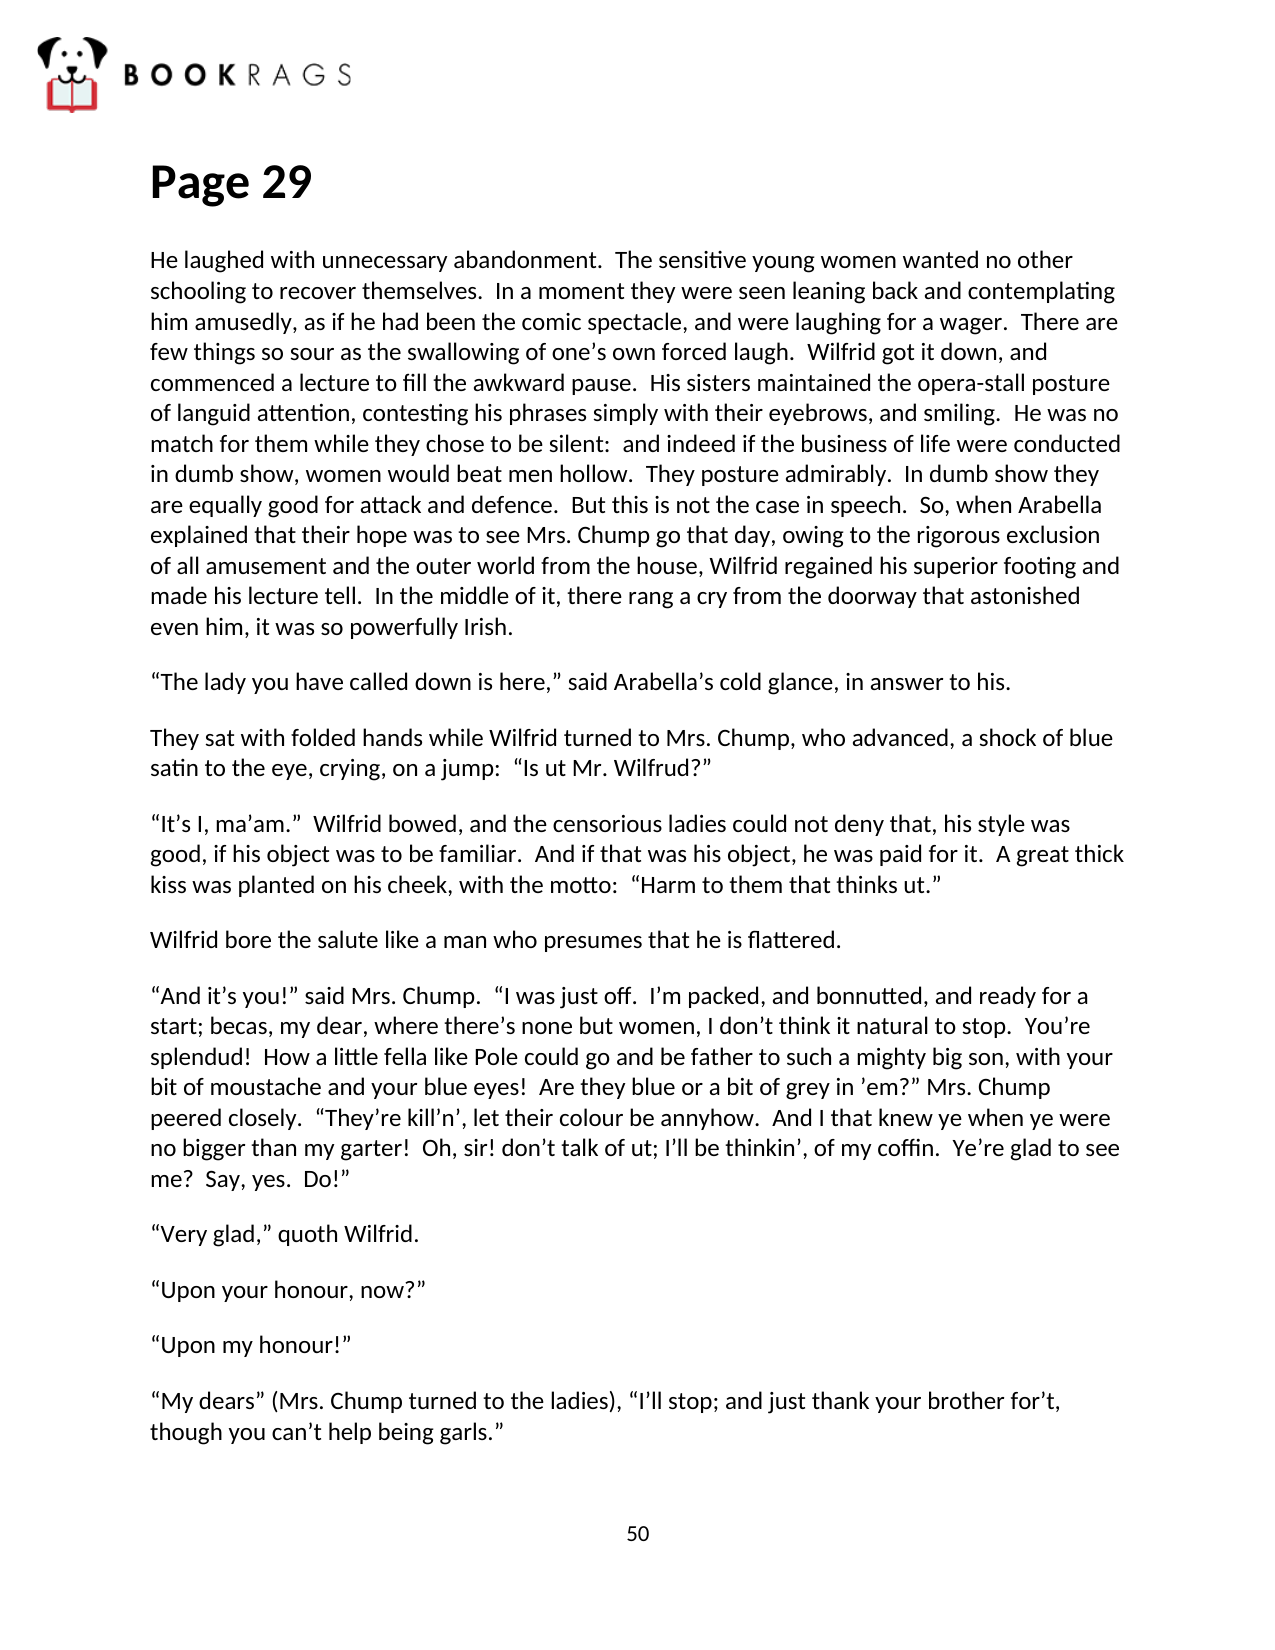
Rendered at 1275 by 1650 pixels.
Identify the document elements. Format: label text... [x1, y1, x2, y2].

text They sat with folded hands while Wilfrid turned to Mrs. Chump, who advanced, a shock of blue satin to the eye, crying, on a jump: “Is ut Mr. Wilfrud?” [150, 722, 1125, 783]
text Wilfrid bore the salute like a man who presumes that he is flattered. [150, 924, 1125, 955]
text “The lady you have called down is here,” said Arabella’s cold glance, in answer to his. [150, 666, 1125, 697]
text “Very glad,” quoth Wilfrid. [150, 1219, 1125, 1249]
text He laughed with unnecessary abandonment. The sensitive young women wanted no other schooling to recover themselves. In a moment they were seen leaning back and contemplating him amusedly, as if he had been the comic spectacle, and were laughing for a wager. There are few things so sour as the swallowing of one’s own forced laugh. Wilfrid got it down, and commenced a lecture to fill the awkward pause. His sisters maintained the opera-stall posture of languid attention, contesting his phrases simply with their eyebrows, and smiling. He was no match for them while they chose to be silent: and indeed if the business of life were conducted in dumb show, women would beat men hollow. They posture admirably. In dumb show they are equally good for attack and defence. But this is not the case in speech. So, when Arabella explained that their hope was to see Mrs. Chump go that day, owing to the rigorous exclusion of all amusement and the outer world from the house, Wilfrid regained his superior footing and made his lecture tell. In the middle of it, there rang a cry from the doorway that astonished even him, it was so powerfully Irish. [150, 244, 1125, 641]
text “My dears” (Mrs. Chump turned to the ladies), “I’ll stop; and just thank your brother for’t, though you can’t help being garls.” [150, 1385, 1125, 1446]
text “Upon your honour, now?” [150, 1274, 1125, 1305]
text “It’s I, ma’am.” Wilfrid bowed, and the censorious ladies could not deny that, his style was good, if his object was to be familiar. And if that was his object, he was paid for it. A great thick kiss was planted on his cheek, with the motto: “Harm to them that thinks ut.” [150, 808, 1125, 899]
picture [37, 37, 351, 113]
text Page 29 [150, 150, 1125, 211]
text “And it’s you!” said Mrs. Chump. “I was just off. I’m packed, and bonnutted, and ready for a start; becas, my dear, where there’s none but women, I don’t think it natural to stop. You’re splendud! How a little fella like Pole could go and be father to such a mighty big son, with your bit of moustache and your blue eyes! Are they blue or a bit of grey in ’em?” Mrs. Chump peered closely. “They’re kill’n’, let their colour be annyhow. And I that knew ye when ye were no bigger than my garter! Oh, sir! don’t talk of ut; I’ll be thinkin’, of my coffin. Ye’re glad to see me? Say, yes. Do!” [150, 980, 1125, 1194]
text “Upon my honour!” [150, 1330, 1125, 1360]
